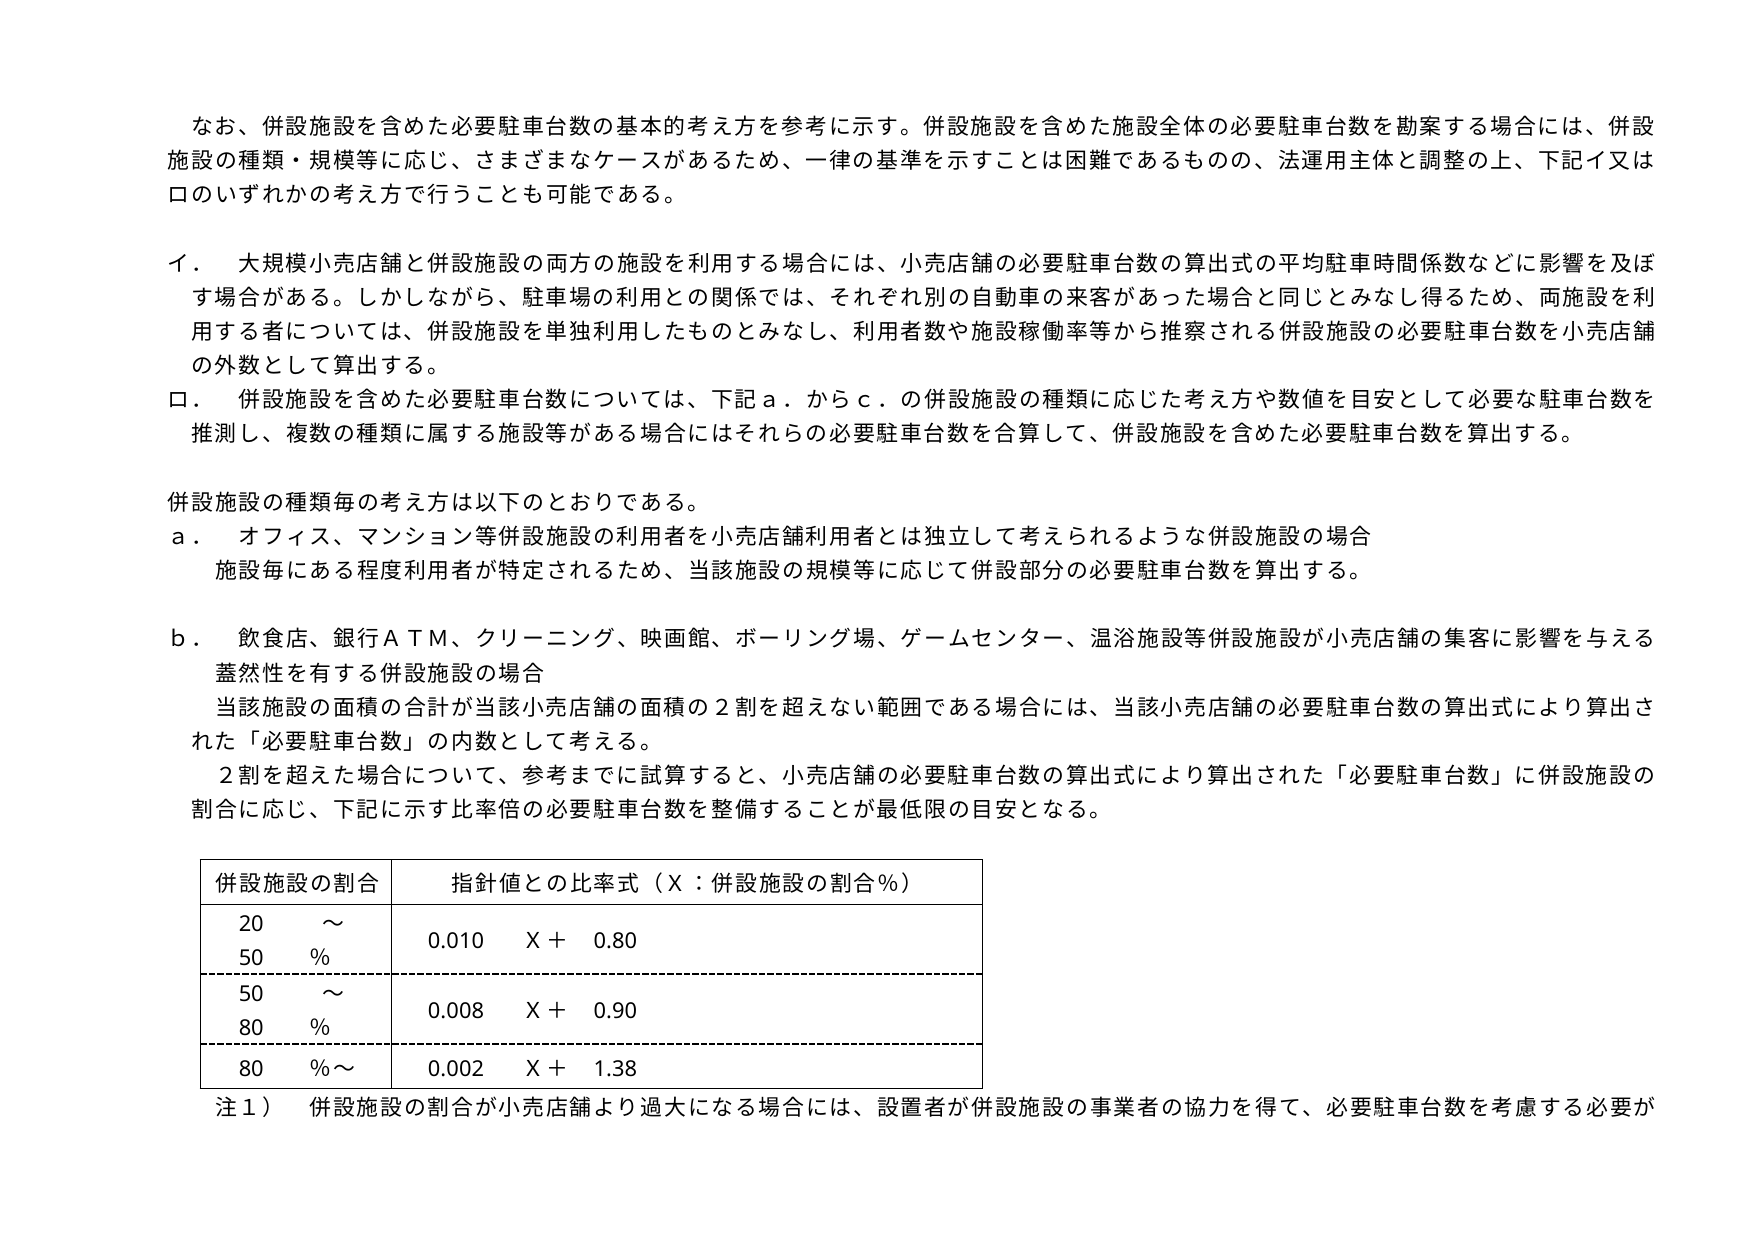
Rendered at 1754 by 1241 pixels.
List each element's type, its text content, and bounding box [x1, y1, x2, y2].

table_cell 50～80％ [201, 973, 391, 1043]
table_cell 20～50％ [201, 905, 391, 973]
text ２割を超えた場合について、参考までに試算すると、小売店舗の必要駐車台数の算出式により算出された「必要駐車台数」に併設施設の割合に応じ、下記に示す比率倍の必要駐車台数を整備することが最低限の目安となる。 [190, 757, 1657, 825]
text イ． 大規模小売店舗と併設施設の両方の施設を利用する場合には、小売店舗の必要駐車台数の算出式の平均駐車時間係数などに影響を及ぼす場合がある。しかしながら、駐車場の利用との関係では、それぞれ別の自動車の来客があった場合と同じとみなし得るため、両施設を利用する者については、併設施設を単独利用したものとみなし、利用者数や施設稼働率等から推察される併設施設の必要駐車台数を小売店舗の外数として算出する。 [151, 244, 1657, 381]
text 当該施設の面積の合計が当該小売店舗の面積の２割を超えない範囲である場合には、当該小売店舗の必要駐車台数の算出式により算出された「必要駐車台数」の内数として考える。 [190, 688, 1657, 757]
table_cell 80％～ [201, 1043, 391, 1088]
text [180, 1089, 1657, 1123]
table_header 指針値との比率式（Ｘ：併設施設の割合％） [392, 860, 982, 903]
table_header 併設施設の割合 [201, 860, 391, 903]
table_cell 0.010Ｘ＋0.80 [392, 905, 982, 973]
table_cell 0.008Ｘ＋0.90 [392, 973, 982, 1043]
text 施設毎にある程度利用者が特定されるため、当該施設の規模等に応じて併設部分の必要駐車台数を算出する。 [200, 552, 1657, 586]
text ａ． オフィス、マンション等併設施設の利用者を小売店舗利用者とは独立して考えられるような併設施設の場合 [151, 518, 1657, 552]
text ロ． 併設施設を含めた必要駐車台数については、下記ａ．からｃ．の併設施設の種類に応じた考え方や数値を目安として必要な駐車台数を推測し、複数の種類に属する施設等がある場合にはそれらの必要駐車台数を合算して、併設施設を含めた必要駐車台数を算出する。 [151, 381, 1657, 449]
text 併設施設の種類毎の考え方は以下のとおりである。 [151, 483, 1657, 518]
text ｂ． 飲食店、銀行ＡＴＭ、クリーニング、映画館、ボーリング場、ゲームセンター、温浴施設等併設施設が小売店舗の集客に影響を与える蓋然性を有する併設施設の場合 [151, 620, 1657, 688]
table_cell 0.002Ｘ＋1.38 [392, 1043, 982, 1088]
text なお、併設施設を含めた必要駐車台数の基本的考え方を参考に示す。併設施設を含めた施設全体の必要駐車台数を勘案する場合には、併設施設の種類・規模等に応じ、さまざまなケースがあるため、一律の基準を示すことは困難であるものの、法運用主体と調整の上、下記イ又はロのいずれかの考え方で行うことも可能である。 [151, 108, 1657, 210]
